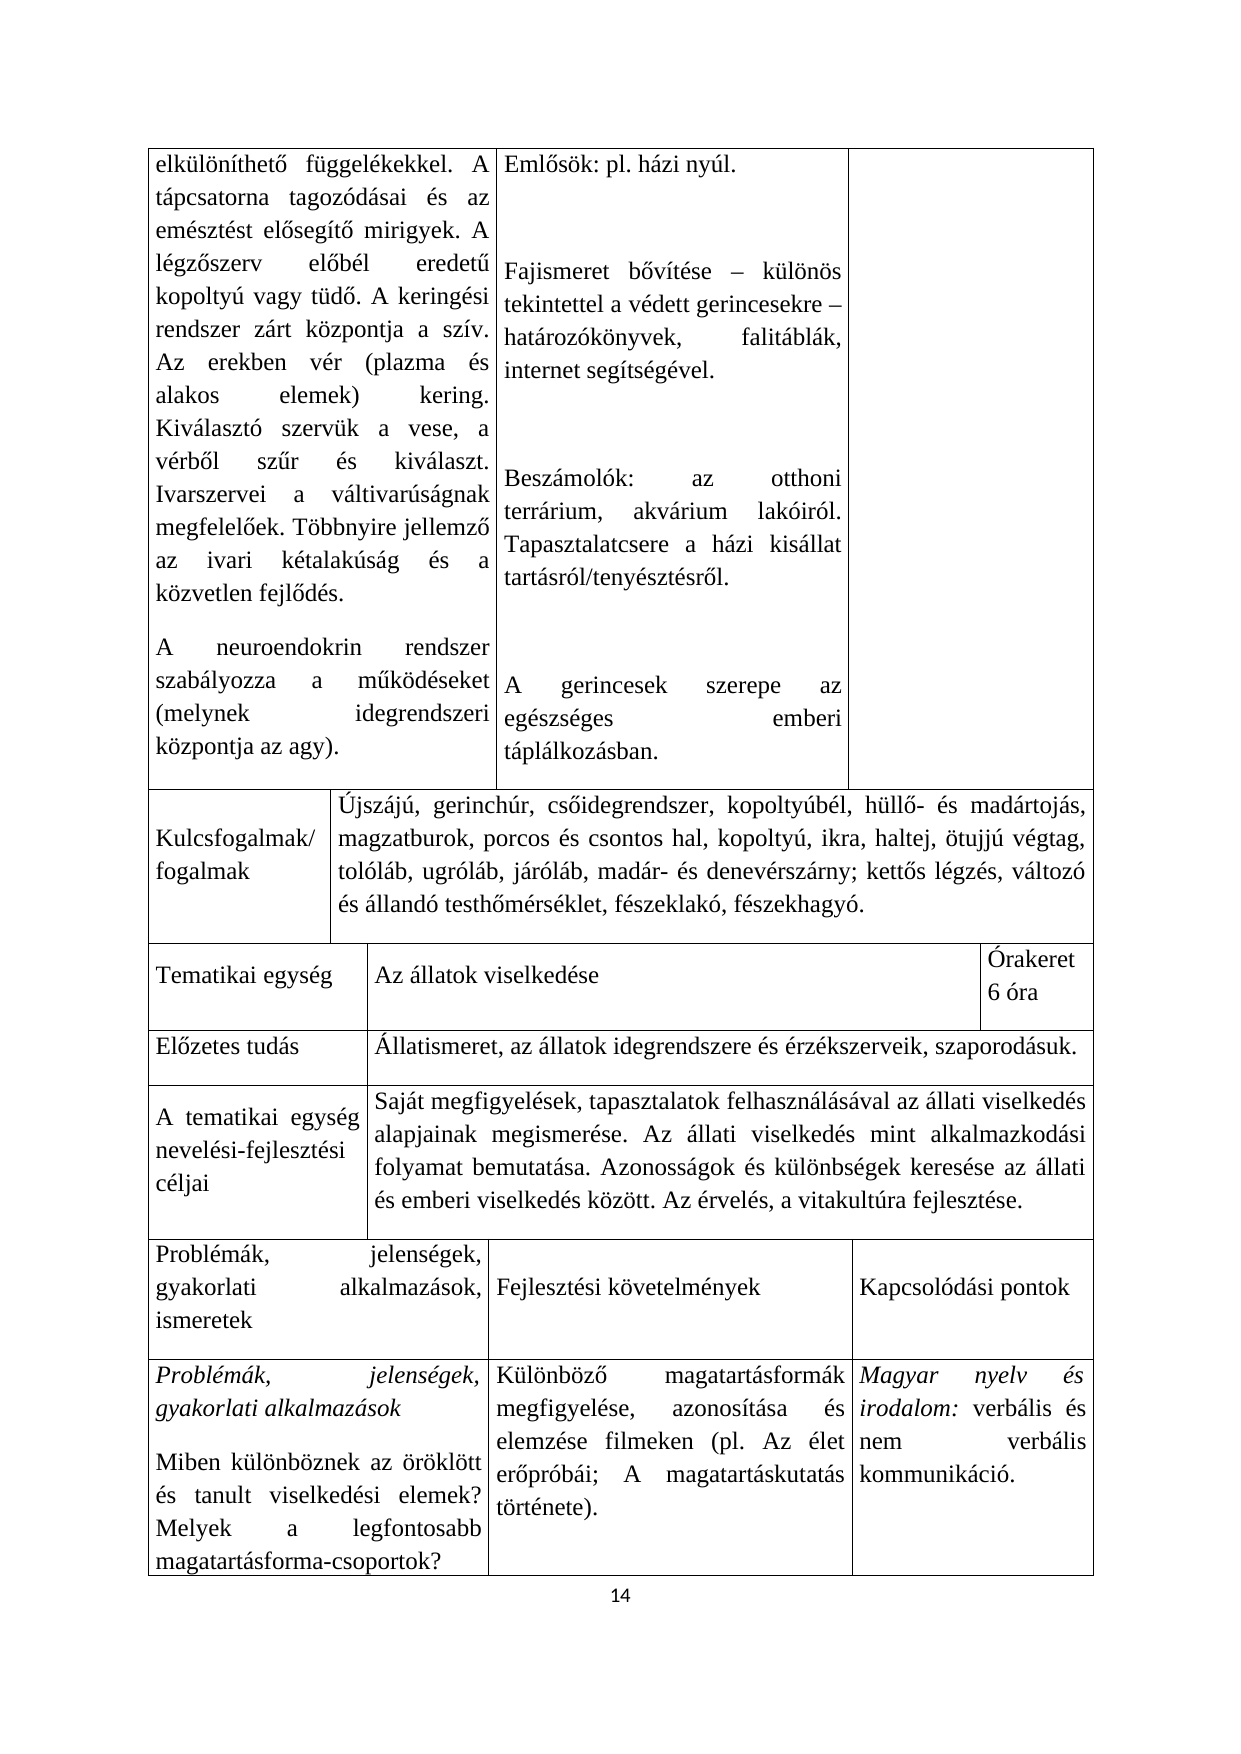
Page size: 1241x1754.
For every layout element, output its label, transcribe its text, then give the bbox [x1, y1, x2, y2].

table_cell Állatismeret, az állatok idegrendszere és érzékszerveik, szaporodásuk. [368, 1031, 1093, 1085]
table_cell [149, 149, 496, 789]
table_cell Kapcsolódási pontok [853, 1240, 1093, 1359]
table_cell Előzetes tudás [149, 1031, 367, 1085]
table_cell Újszájú, gerinchúr, csőidegrendszer, kopoltyúbél, hüllő- és madártojás, magzatburok, porcos és csontos hal, kopoltyú, ikra, haltej, ötujjú végtag, tolóláb, ugróláb, járóláb, madár- és denevérszárny; kettős légzés, változó és állandó testhőmérséklet, fészeklakó, fészekhagyó. [331, 790, 1093, 943]
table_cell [853, 1360, 1093, 1575]
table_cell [149, 1360, 488, 1575]
table_cell Órakeret 6 óra [981, 944, 1093, 1030]
table_cell Kulcsfogalmak/ fogalmak [149, 790, 330, 943]
table_cell Problémák, jelenségek, gyakorlati alkalmazások, ismeretek [149, 1240, 488, 1359]
table_cell Az állatok viselkedése [368, 944, 980, 1030]
table_cell Tematikai egység [149, 944, 367, 1030]
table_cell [849, 149, 1093, 789]
table_cell A tematikai egység nevelési-fejlesztési céljai [149, 1086, 367, 1238]
table_cell Fejlesztési követelmények [489, 1240, 852, 1359]
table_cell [489, 1360, 852, 1575]
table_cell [497, 149, 848, 789]
table_cell Saját megfigyelések, tapasztalatok felhasználásával az állati viselkedés alapjainak megismerése. Az állati viselkedés mint alkalmazkodási folyamat bemutatása. Azonosságok és különbségek keresése az állati és emberi viselkedés között. Az érvelés, a vitakultúra fejlesztése. [368, 1086, 1093, 1238]
